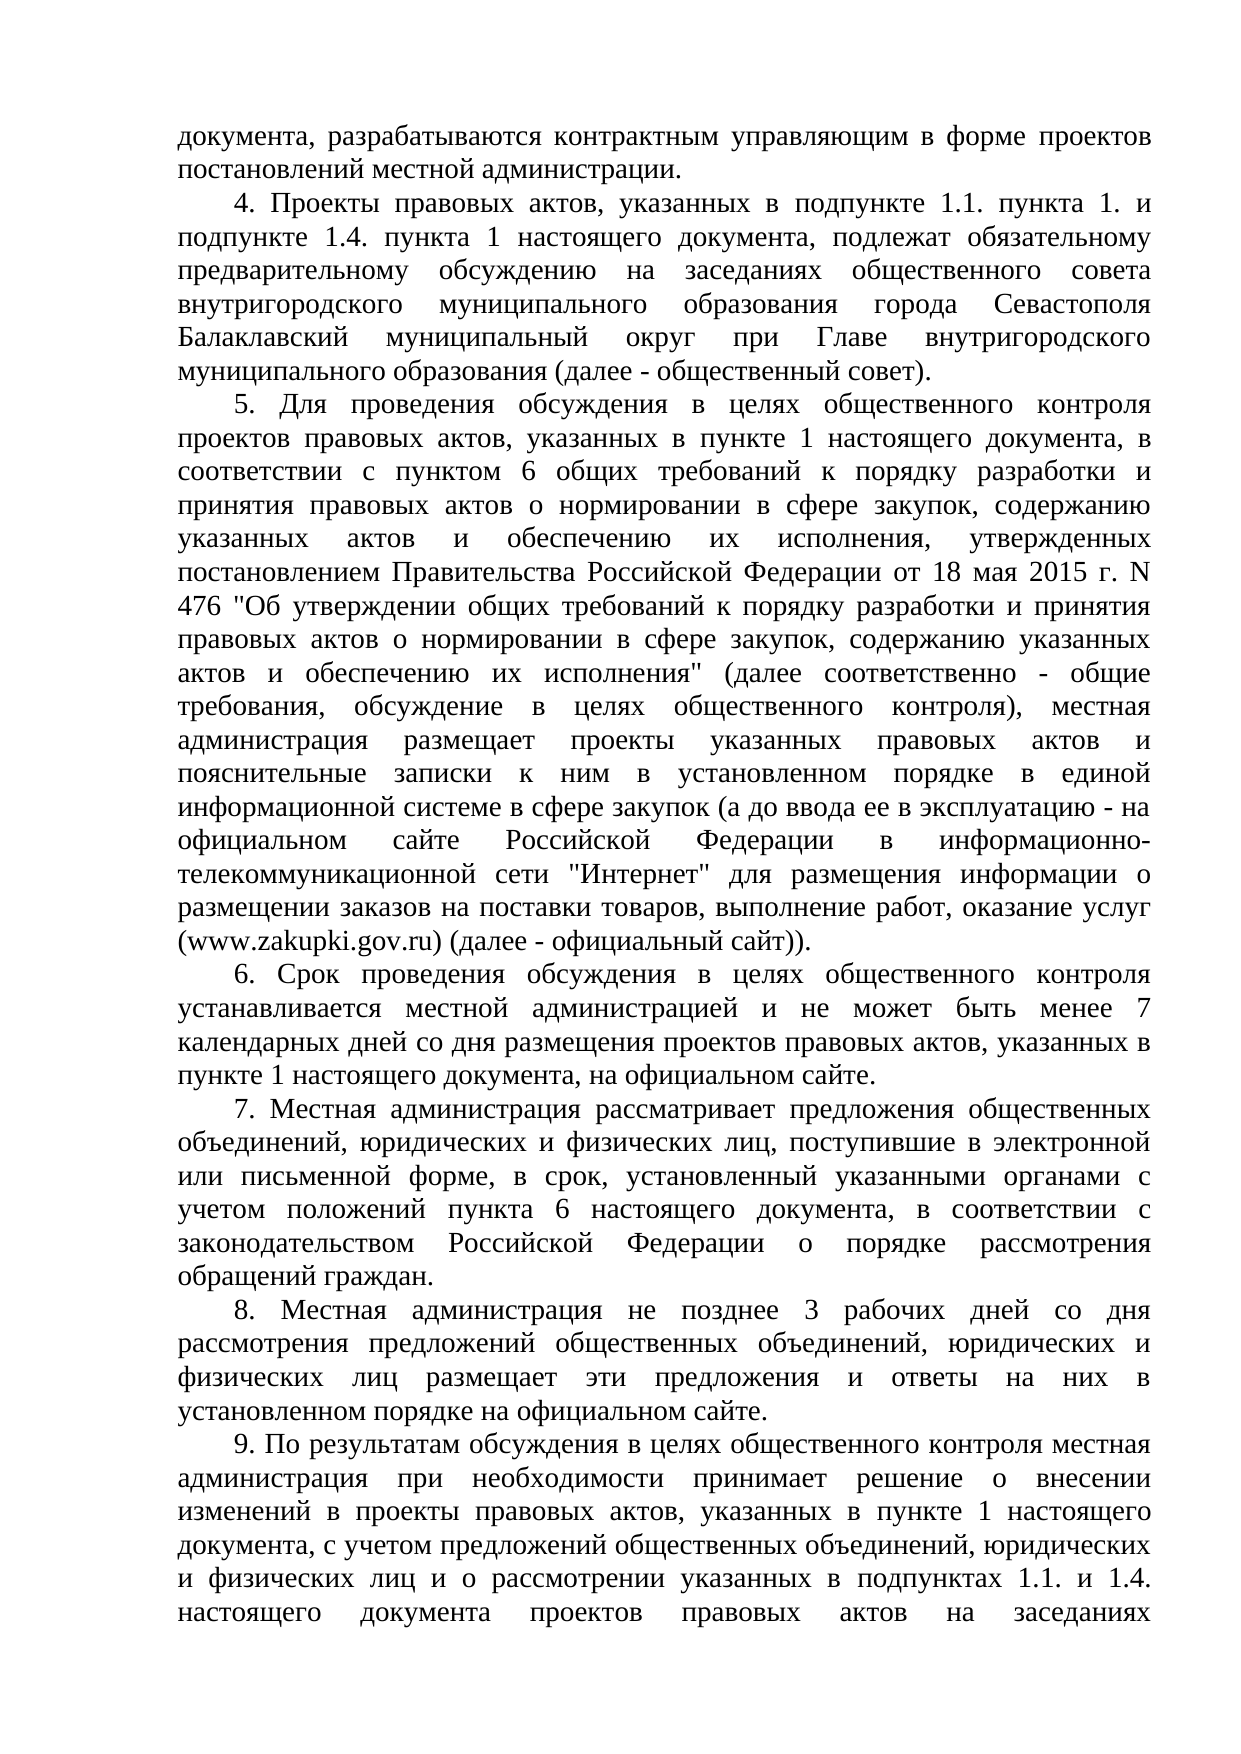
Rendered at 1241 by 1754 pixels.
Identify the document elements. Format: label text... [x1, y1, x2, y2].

text 6. Срок проведения обсуждения в целях общественного контроля устанавливается местной администрацией и не может быть менее 7 календарных дней со дня размещения проектов правовых актов, указанных в пункте 1 настоящего документа, на официальном сайте. [177, 957, 1152, 1091]
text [177, 118, 1152, 185]
text 4. Проекты правовых актов, указанных в подпункте 1.1. пункта 1. и подпункте 1.4. пункта 1 настоящего документа, подлежат обязательному предварительному обсуждению на заседаниях общественного совета внутригородского муниципального образования города Севастополя Балаклавский муниципальный округ при Главе внутригородского муниципального образования (далее - общественный совет). [177, 185, 1152, 386]
text 8. Местная администрация не позднее 3 рабочих дней со дня рассмотрения предложений общественных объединений, юридических и физических лиц размещает эти предложения и ответы на них в установленном порядке на официальном сайте. [177, 1292, 1152, 1426]
text 7. Местная администрация рассматривает предложения общественных объединений, юридических и физических лиц, поступившие в электронной или письменной форме, в срок, установленный указанными органами с учетом положений пункта 6 настоящего документа, в соответствии с законодательством Российской Федерации о порядке рассмотрения обращений граждан. [177, 1091, 1152, 1292]
text 5. Для проведения обсуждения в целях общественного контроля проектов правовых актов, указанных в пункте 1 настоящего документа, в соответствии с пунктом 6 общих требований к порядку разработки и принятия правовых актов о нормировании в сфере закупок, содержанию указанных актов и обеспечению их исполнения, утвержденных постановлением Правительства Российской Федерации от 18 мая 2015 г. N 476 "Об утверждении общих требований к порядку разработки и принятия правовых актов о нормировании в сфере закупок, содержанию указанных актов и обеспечению их исполнения" (далее соответственно - общие требования, обсуждение в целях общественного контроля), местная администрация размещает проекты указанных правовых актов и пояснительные записки к ним в установленном порядке в единой информационной системе в сфере закупок (а до ввода ее в эксплуатацию - на официальном сайте Российской Федерации в информационно-телекоммуникационной сети "Интернет" для размещения информации о размещении заказов на поставки товаров, выполнение работ, оказание услуг (www.zakupki.gov.ru) (далее - официальный сайт)). [177, 386, 1152, 957]
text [177, 1426, 1152, 1627]
